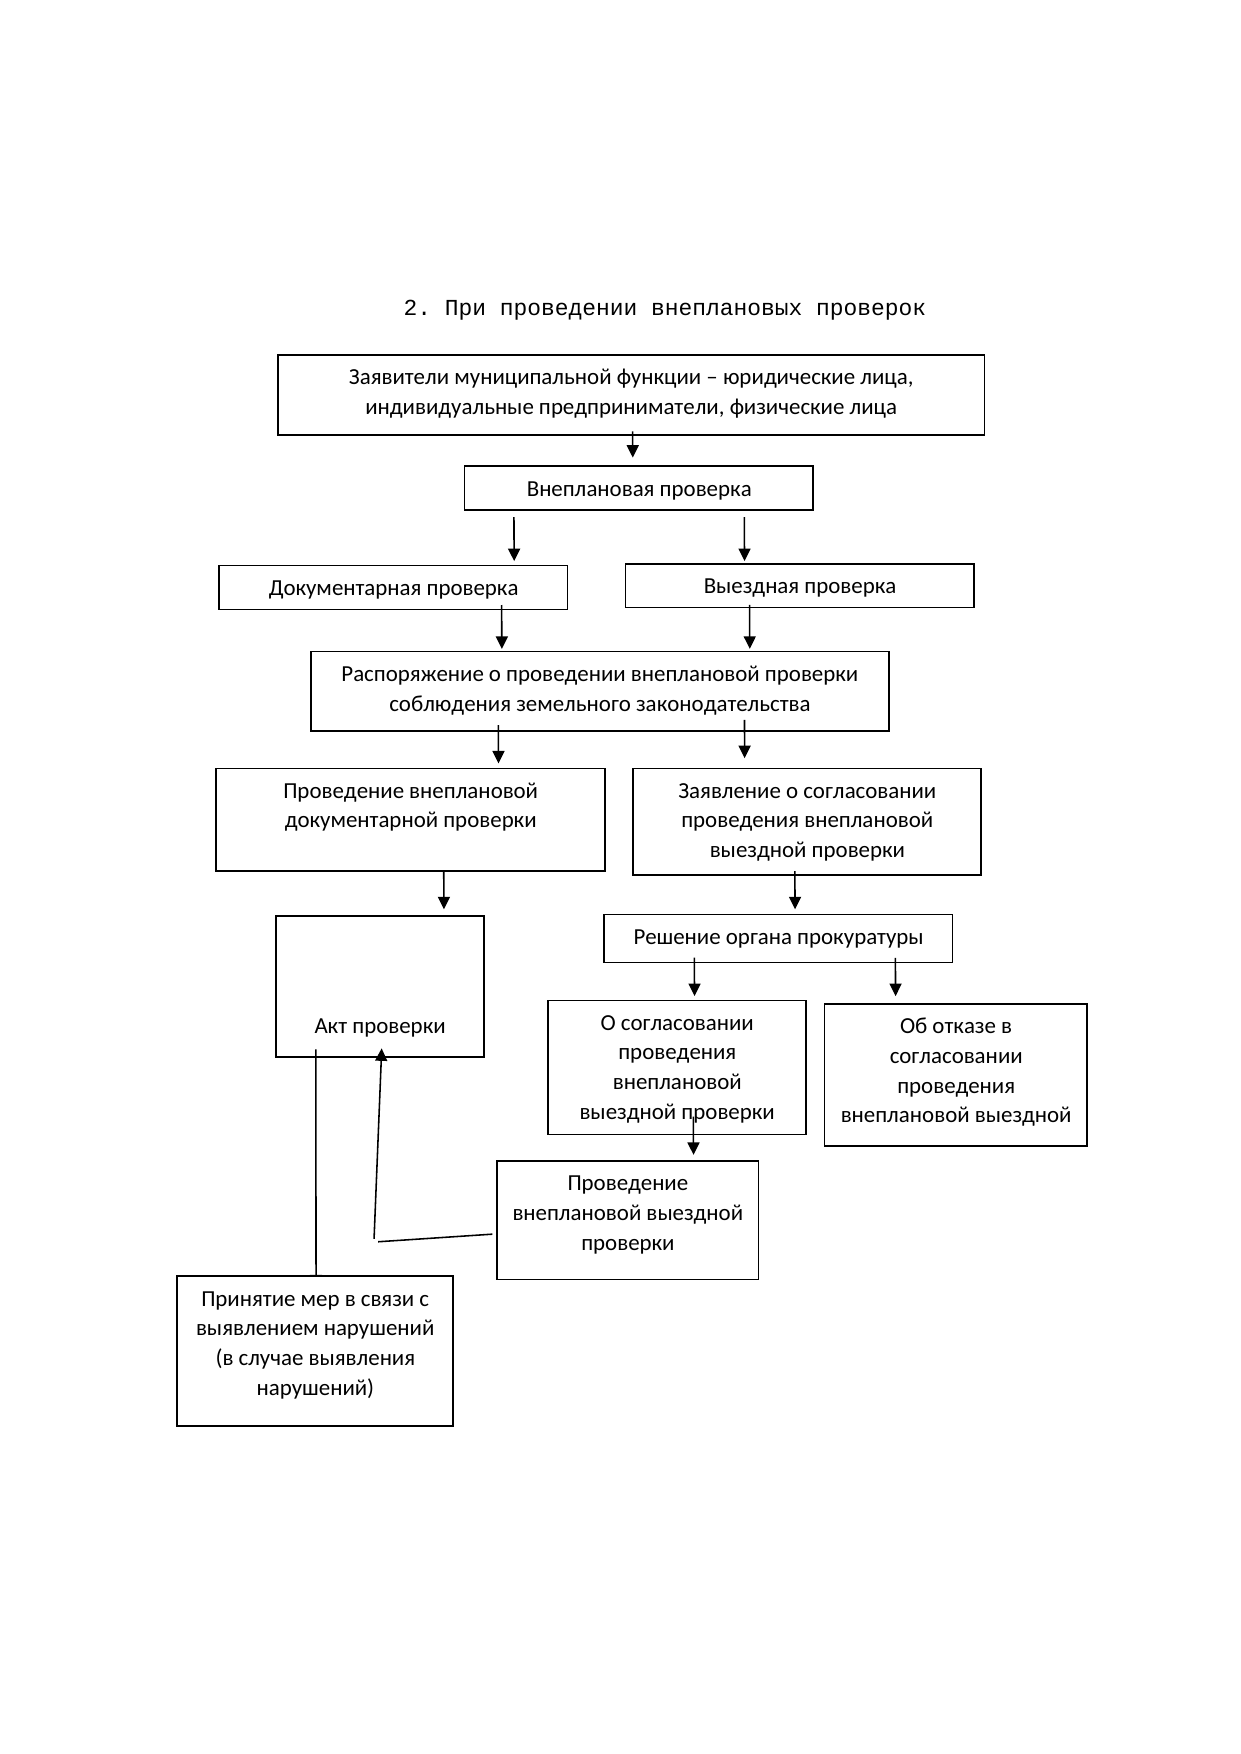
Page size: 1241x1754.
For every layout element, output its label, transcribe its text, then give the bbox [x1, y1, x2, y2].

text 2. При проведении внеплановых проверок [177, 296, 1152, 322]
